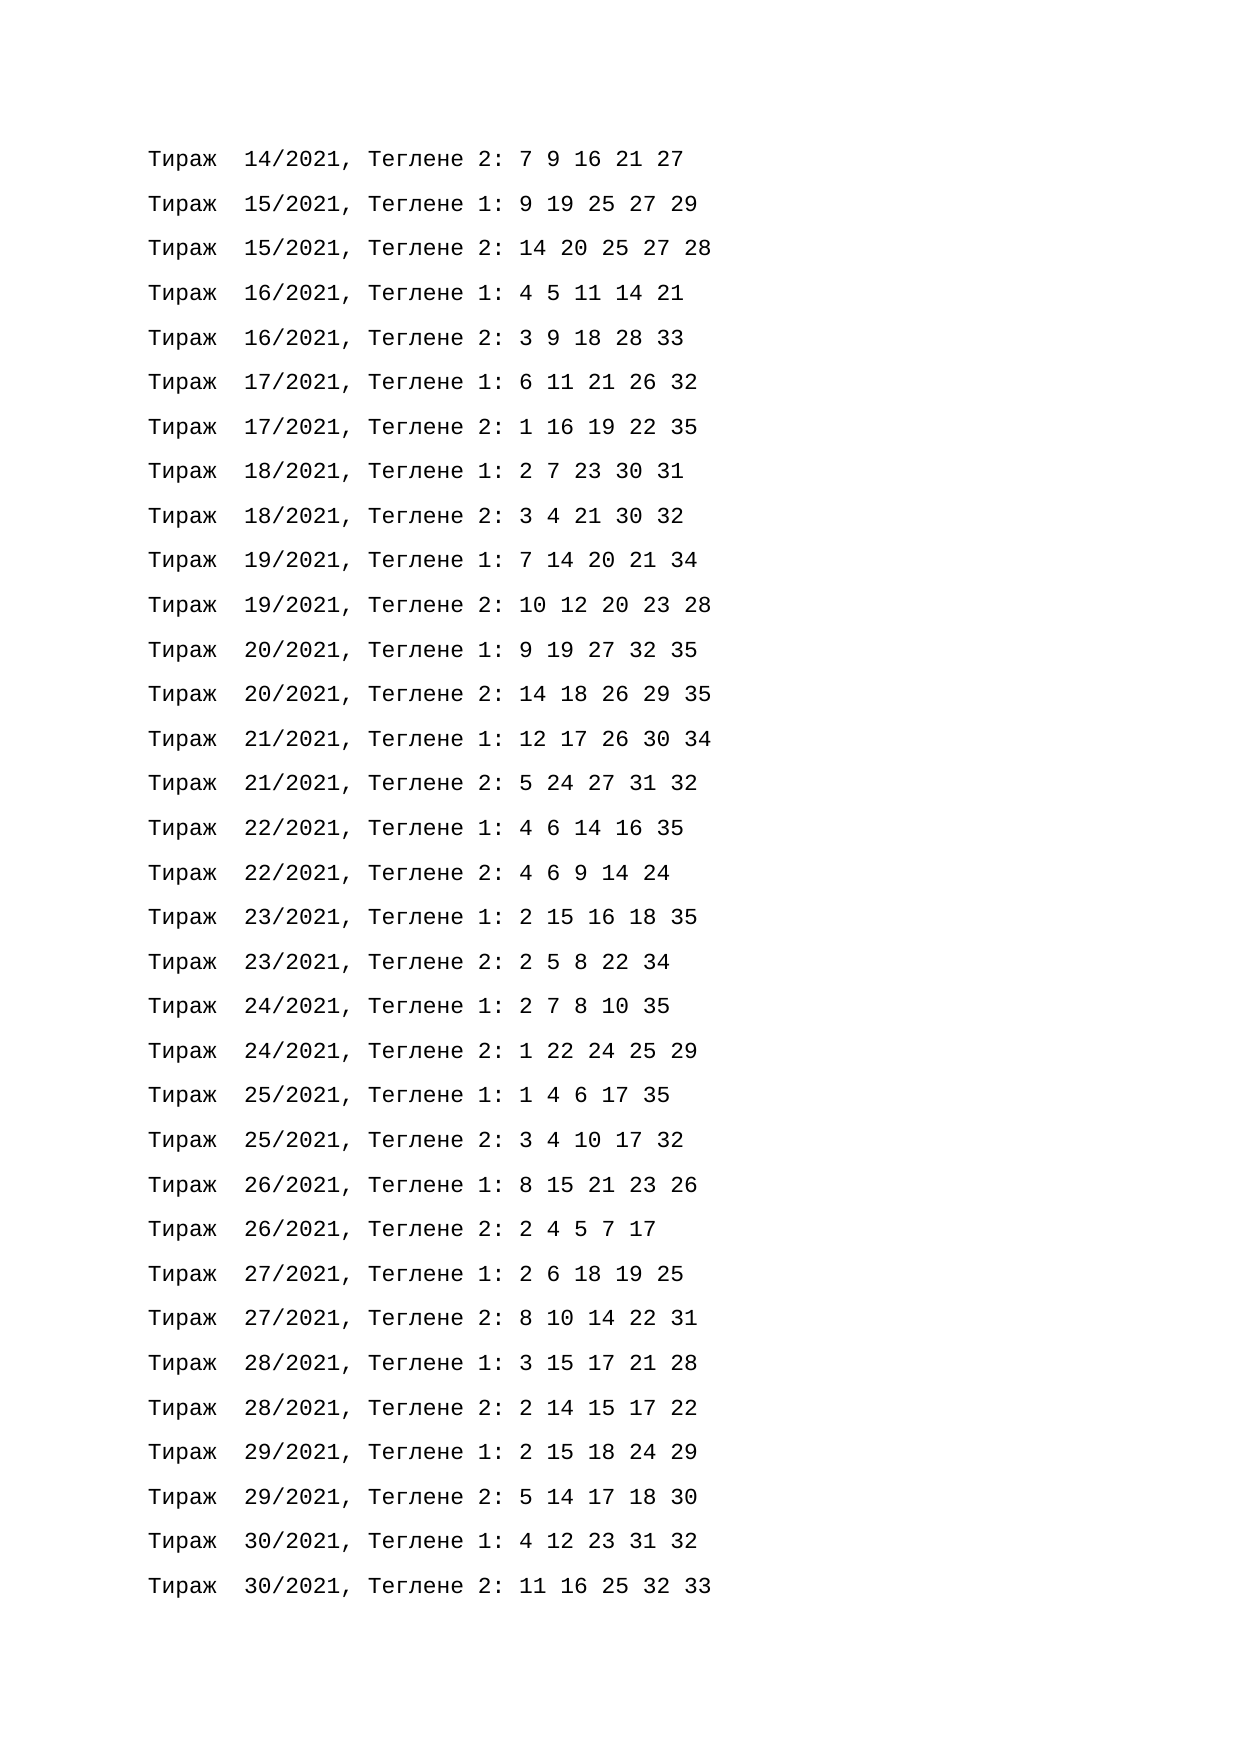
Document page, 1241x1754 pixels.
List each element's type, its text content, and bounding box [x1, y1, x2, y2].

text Тираж 29/2021, Теглене 2: 5 14 17 18 30 [148, 1485, 1093, 1511]
text Тираж 22/2021, Теглене 1: 4 6 14 16 35 [148, 816, 1093, 842]
text Тираж 16/2021, Теглене 2: 3 9 18 28 33 [148, 326, 1093, 352]
text Тираж 15/2021, Теглене 1: 9 19 25 27 29 [148, 192, 1093, 218]
text Тираж 17/2021, Теглене 1: 6 11 21 26 32 [148, 371, 1093, 396]
text Тираж 30/2021, Теглене 2: 11 16 25 32 33 [148, 1574, 1093, 1600]
text Тираж 17/2021, Теглене 2: 1 16 19 22 35 [148, 415, 1093, 441]
text Тираж 19/2021, Теглене 2: 10 12 20 23 28 [148, 593, 1093, 619]
text Тираж 23/2021, Теглене 1: 2 15 16 18 35 [148, 906, 1093, 931]
text Тираж 25/2021, Теглене 2: 3 4 10 17 32 [148, 1128, 1093, 1154]
text Тираж 24/2021, Теглене 1: 2 7 8 10 35 [148, 995, 1093, 1021]
text Тираж 20/2021, Теглене 2: 14 18 26 29 35 [148, 683, 1093, 708]
text Тираж 30/2021, Теглене 1: 4 12 23 31 32 [148, 1530, 1093, 1556]
text Тираж 21/2021, Теглене 1: 12 17 26 30 34 [148, 727, 1093, 753]
text Тираж 28/2021, Теглене 1: 3 15 17 21 28 [148, 1351, 1093, 1377]
text Тираж 18/2021, Теглене 2: 3 4 21 30 32 [148, 504, 1093, 530]
text Тираж 16/2021, Теглене 1: 4 5 11 14 21 [148, 281, 1093, 307]
text Тираж 18/2021, Теглене 1: 2 7 23 30 31 [148, 460, 1093, 486]
text Тираж 22/2021, Теглене 2: 4 6 9 14 24 [148, 861, 1093, 887]
text Тираж 26/2021, Теглене 2: 2 4 5 7 17 [148, 1218, 1093, 1243]
text Тираж 23/2021, Теглене 2: 2 5 8 22 34 [148, 950, 1093, 976]
text Тираж 24/2021, Теглене 2: 1 22 24 25 29 [148, 1039, 1093, 1065]
text Тираж 21/2021, Теглене 2: 5 24 27 31 32 [148, 772, 1093, 798]
text Тираж 29/2021, Теглене 1: 2 15 18 24 29 [148, 1441, 1093, 1466]
text Тираж 15/2021, Теглене 2: 14 20 25 27 28 [148, 237, 1093, 263]
text Тираж 14/2021, Теглене 2: 7 9 16 21 27 [148, 148, 1093, 173]
text Тираж 25/2021, Теглене 1: 1 4 6 17 35 [148, 1084, 1093, 1110]
text Тираж 27/2021, Теглене 2: 8 10 14 22 31 [148, 1307, 1093, 1333]
text Тираж 28/2021, Теглене 2: 2 14 15 17 22 [148, 1396, 1093, 1422]
text Тираж 27/2021, Теглене 1: 2 6 18 19 25 [148, 1262, 1093, 1288]
text Тираж 26/2021, Теглене 1: 8 15 21 23 26 [148, 1173, 1093, 1199]
text Тираж 20/2021, Теглене 1: 9 19 27 32 35 [148, 638, 1093, 664]
text Тираж 19/2021, Теглене 1: 7 14 20 21 34 [148, 549, 1093, 575]
